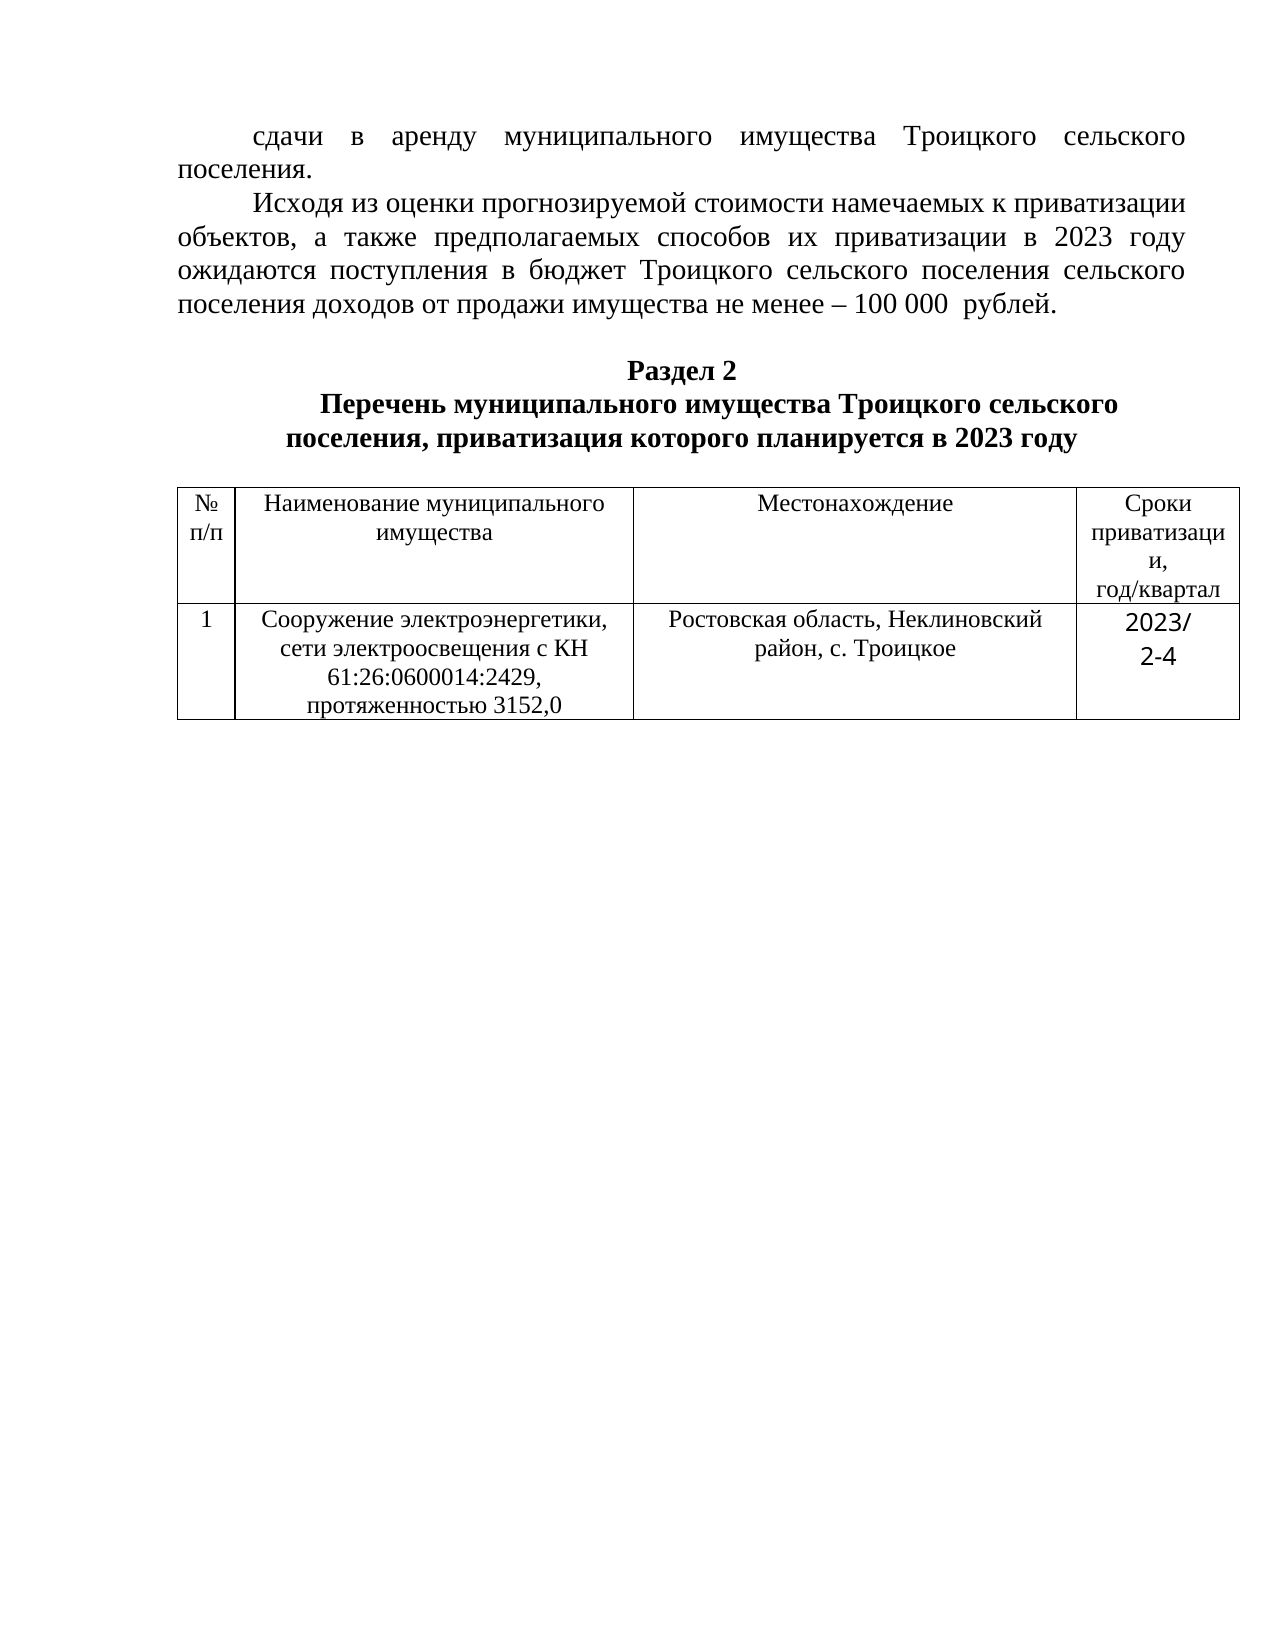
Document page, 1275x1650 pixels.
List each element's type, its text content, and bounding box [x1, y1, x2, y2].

table_cell 1 [178, 604, 234, 719]
table_cell Сооружение электроэнергетики, сети электроосвещения с КН 61:26:0600014:2429, протяженностью 3152,0 [236, 604, 633, 719]
table_header Сроки приватизации, год/квартал [1077, 488, 1239, 603]
table_header Местонахождение [634, 488, 1076, 603]
text Исходя из оценки прогнозируемой стоимости намечаемых к приватизации объектов, а также предполагаемых способов их приватизации в 2023 году ожидаются поступления в бюджет Троицкого сельского поселения сельского поселения доходов от продажи имущества не менее – 100 000 рублей. [177, 185, 1186, 319]
table_header Наименование муниципального имущества [236, 488, 633, 603]
text Перечень муниципального имущества Троицкого сельского поселения, приватизация которого планируется в 2023 году [177, 386, 1186, 453]
table_cell Ростовская область, Неклиновский район, с. Троицкое [634, 604, 1076, 719]
text сдачи в аренду муниципального имущества Троицкого сельского поселения. [177, 118, 1186, 185]
table_header № п/п [178, 488, 234, 603]
table_cell 2023/ 2-4 [1077, 604, 1239, 719]
text Раздел 2 [177, 353, 1186, 386]
